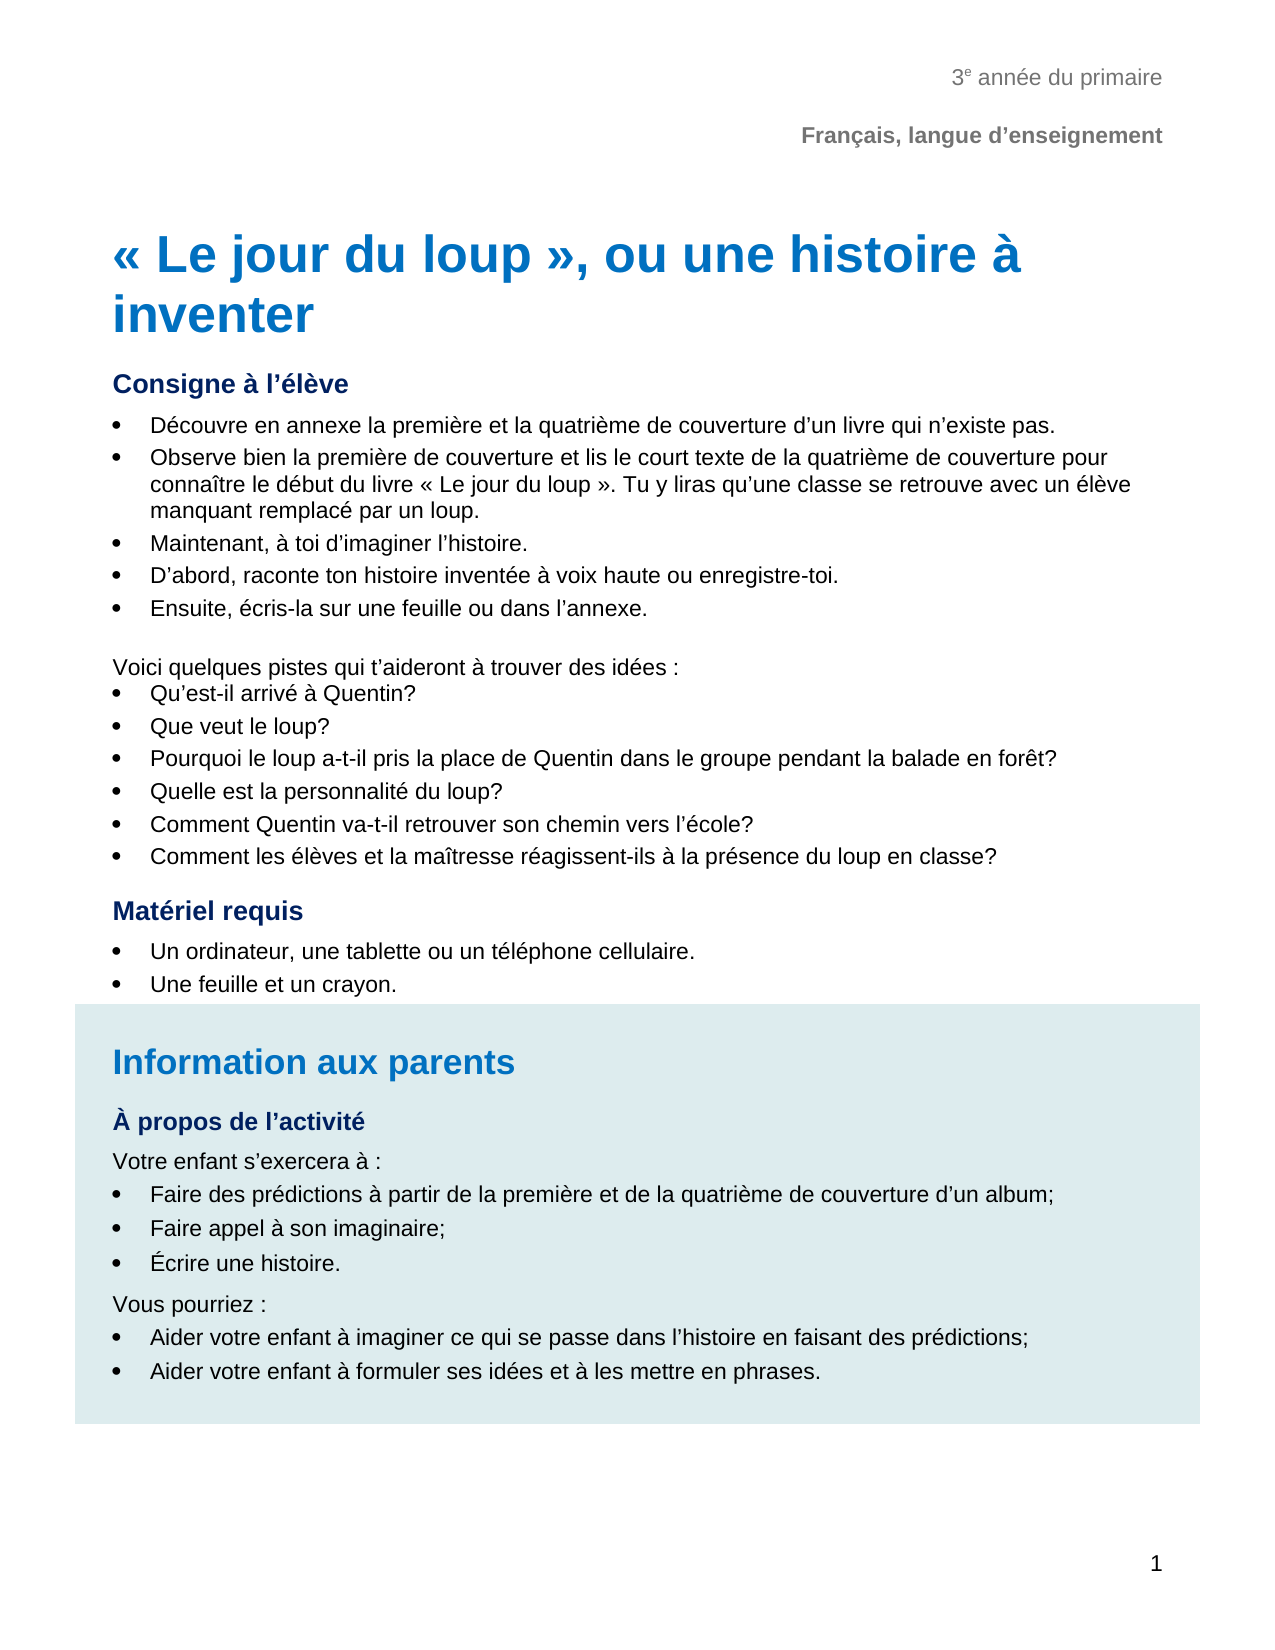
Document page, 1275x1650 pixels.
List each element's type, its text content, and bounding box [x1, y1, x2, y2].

text Que veut le loup? [112, 713, 1162, 739]
text Consigne à l’élève [112, 368, 1162, 399]
text Comment Quentin va-t-il retrouver son chemin vers l’école? [112, 811, 1162, 837]
text Ensuite, écris-la sur une feuille ou dans l’annexe. [112, 595, 1162, 621]
table_header Information aux parents À propos de l’activité Votre enfant s’exercera à : Faire des prédictions à partir de la première et de la quatrième de couverture d’un album; Faire appel à son imaginaire; Écrire une histoire. Vous pourriez : Aider votre enfant à imaginer ce qui se passe dans l’histoire en faisant des prédictions; Aider votre enfant à formuler ses idées et à les mettre en phrases. [75, 1004, 1200, 1424]
text « Le jour du loup », ou une histoire à inventer [112, 223, 1162, 343]
text Voici quelques pistes qui t’aideront à trouver des idées : [112, 654, 1162, 680]
text Quelle est la personnalité du loup? [112, 778, 1162, 804]
text Maintenant, à toi d’imaginer l’histoire. [112, 530, 1162, 556]
text Observe bien la première de couverture et lis le court texte de la quatrième de couverture pour connaître le début du livre « Le jour du loup ». Tu y liras qu’une classe se retrouve avec un élève manquant remplacé par un loup. [112, 444, 1162, 523]
text Un ordinateur, une tablette ou un téléphone cellulaire. [112, 938, 1162, 965]
text Découvre en annexe la première et la quatrième de couverture d’un livre qui n’existe pas. [112, 412, 1162, 438]
text Comment les élèves et la maîtresse réagissent-ils à la présence du loup en classe? [112, 843, 1162, 869]
text Qu’est-il arrivé à Quentin? [112, 680, 1162, 707]
text Matériel requis [112, 894, 1083, 926]
text Une feuille et un crayon. [112, 971, 1162, 997]
text Français, langue d’enseignement [112, 122, 1162, 148]
text D’abord, raconte ton histoire inventée à voix haute ou enregistre-toi. [112, 562, 1162, 589]
text Pourquoi le loup a-t-il pris la place de Quentin dans le groupe pendant la balade en forêt? [112, 745, 1162, 772]
